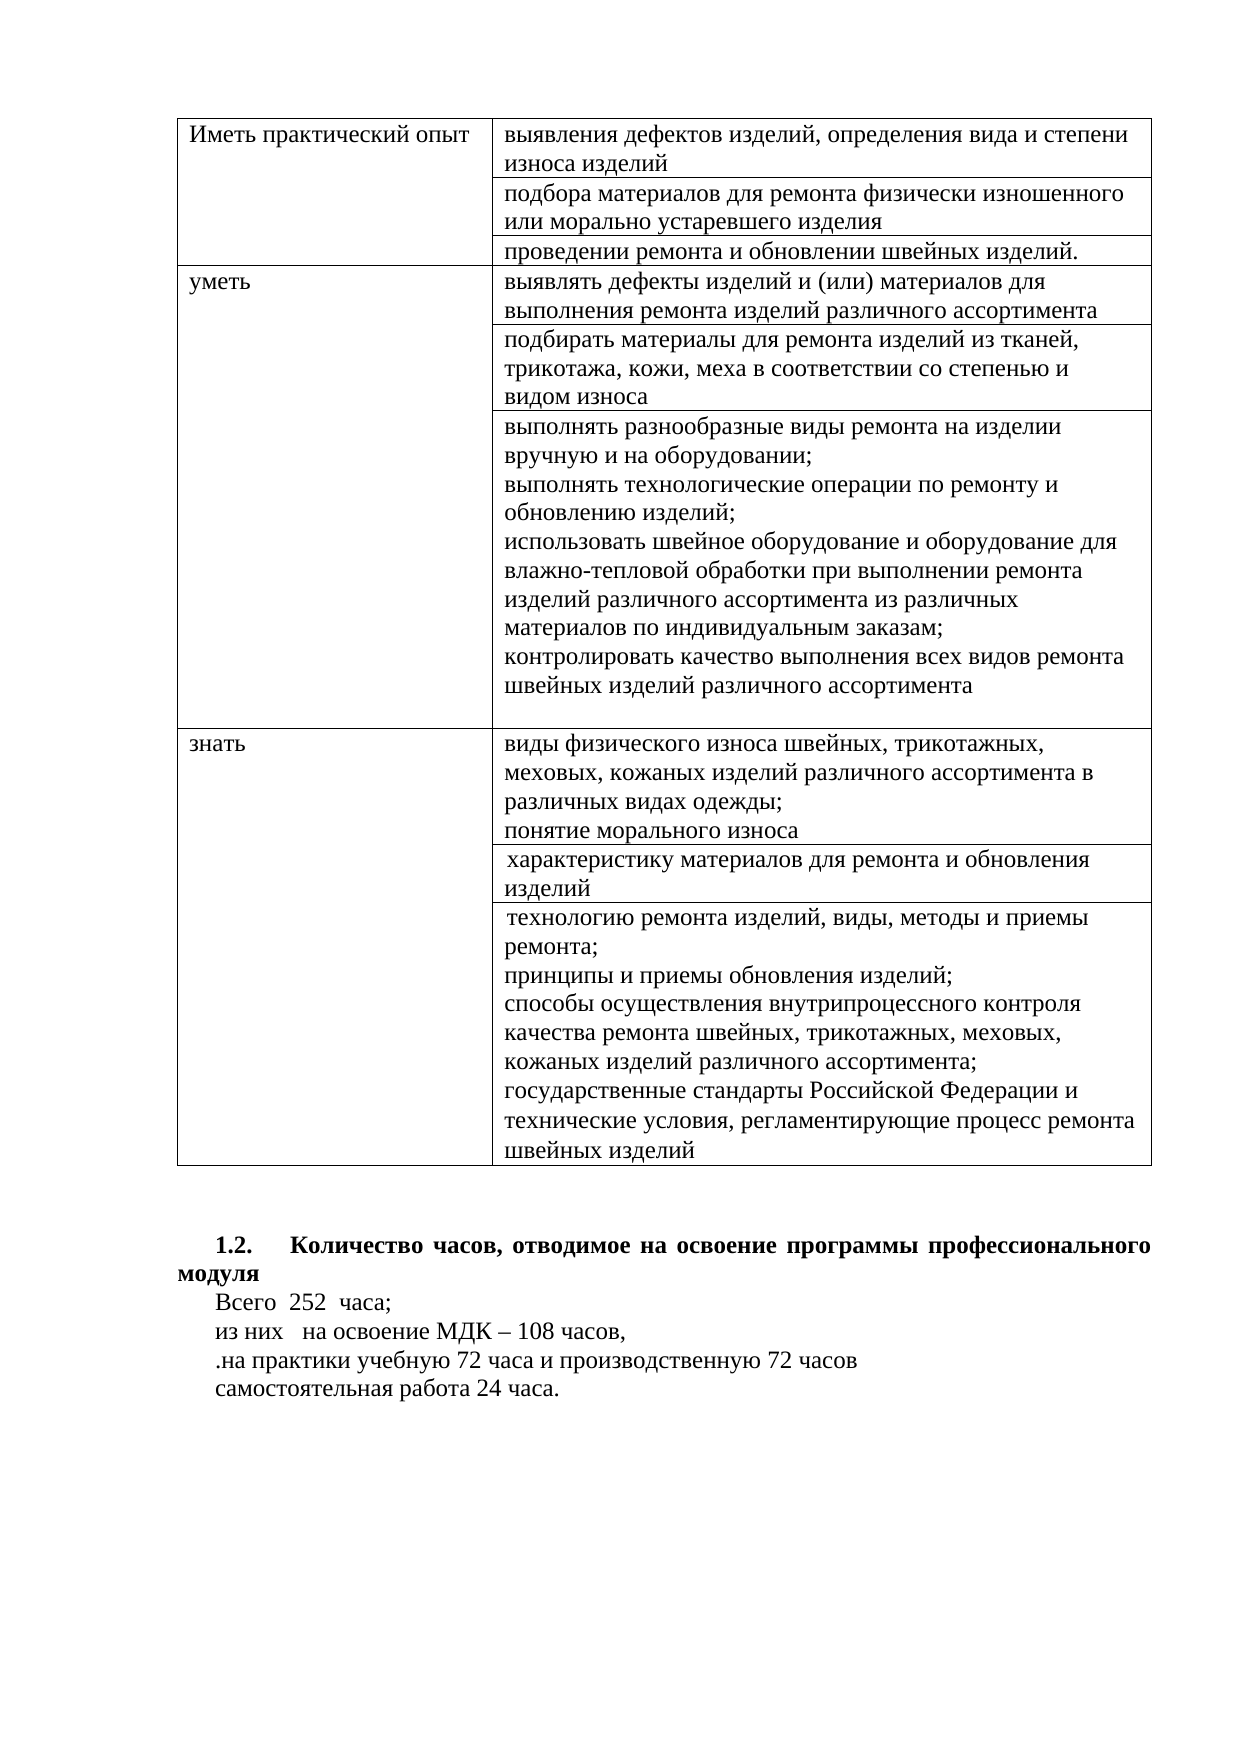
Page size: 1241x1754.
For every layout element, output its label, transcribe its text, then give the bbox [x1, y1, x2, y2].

table_cell подбирать материалы для ремонта изделий из тканей, трикотажа, кожи, меха в соответствии со степенью и видом износа [493, 325, 1151, 410]
text Всего 252 часа; [177, 1287, 1152, 1316]
table_header выявления дефектов изделий, определения вида и степени износа изделий [493, 119, 1151, 177]
text из них на освоение МДК – 108 часов, [177, 1316, 1152, 1345]
table_cell выявлять дефекты изделий и (или) материалов для выполнения ремонта изделий различного ассортимента [493, 266, 1151, 323]
table_cell технологию ремонта изделий, виды, методы и приемы ремонта; принципы и приемы обновления изделий; способы осуществления внутрипроцессного контроля качества ремонта швейных, трикотажных, меховых, кожаных изделий различного ассортимента; государственные стандарты Российской Федерации и технические условия, регламентирующие процесс ремонта швейных изделий [493, 903, 1151, 1165]
table_cell виды физического износа швейных, трикотажных, меховых, кожаных изделий различного ассортимента в различных видах одежды; понятие морального износа [493, 729, 1151, 843]
text .на практики учебную 72 часа и производственную 72 часов [215, 1345, 1152, 1373]
text самостоятельная работа 24 часа. [177, 1373, 1152, 1402]
table_cell знать [178, 729, 492, 1165]
table_cell уметь [178, 266, 492, 727]
table_cell подбора материалов для ремонта физически изношенного или морально устаревшего изделия [493, 178, 1151, 235]
table_cell характеристику материалов для ремонта и обновления изделий [493, 845, 1151, 902]
table_header Иметь практический опыт [178, 119, 492, 265]
table_cell выполнять разнообразные виды ремонта на изделии вручную и на оборудовании; выполнять технологические операции по ремонту и обновлению изделий; использовать швейное оборудование и оборудование для влажно-тепловой обработки при выполнении ремонта изделий различного ассортимента из различных материалов по индивидуальным заказам; контролировать качество выполнения всех видов ремонта швейных изделий различного ассортимента [493, 411, 1151, 727]
text 1.2. Количество часов, отводимое на освоение программы профессионального модуля [177, 1230, 1152, 1287]
table_cell проведении ремонта и обновлении швейных изделий. [493, 236, 1151, 265]
